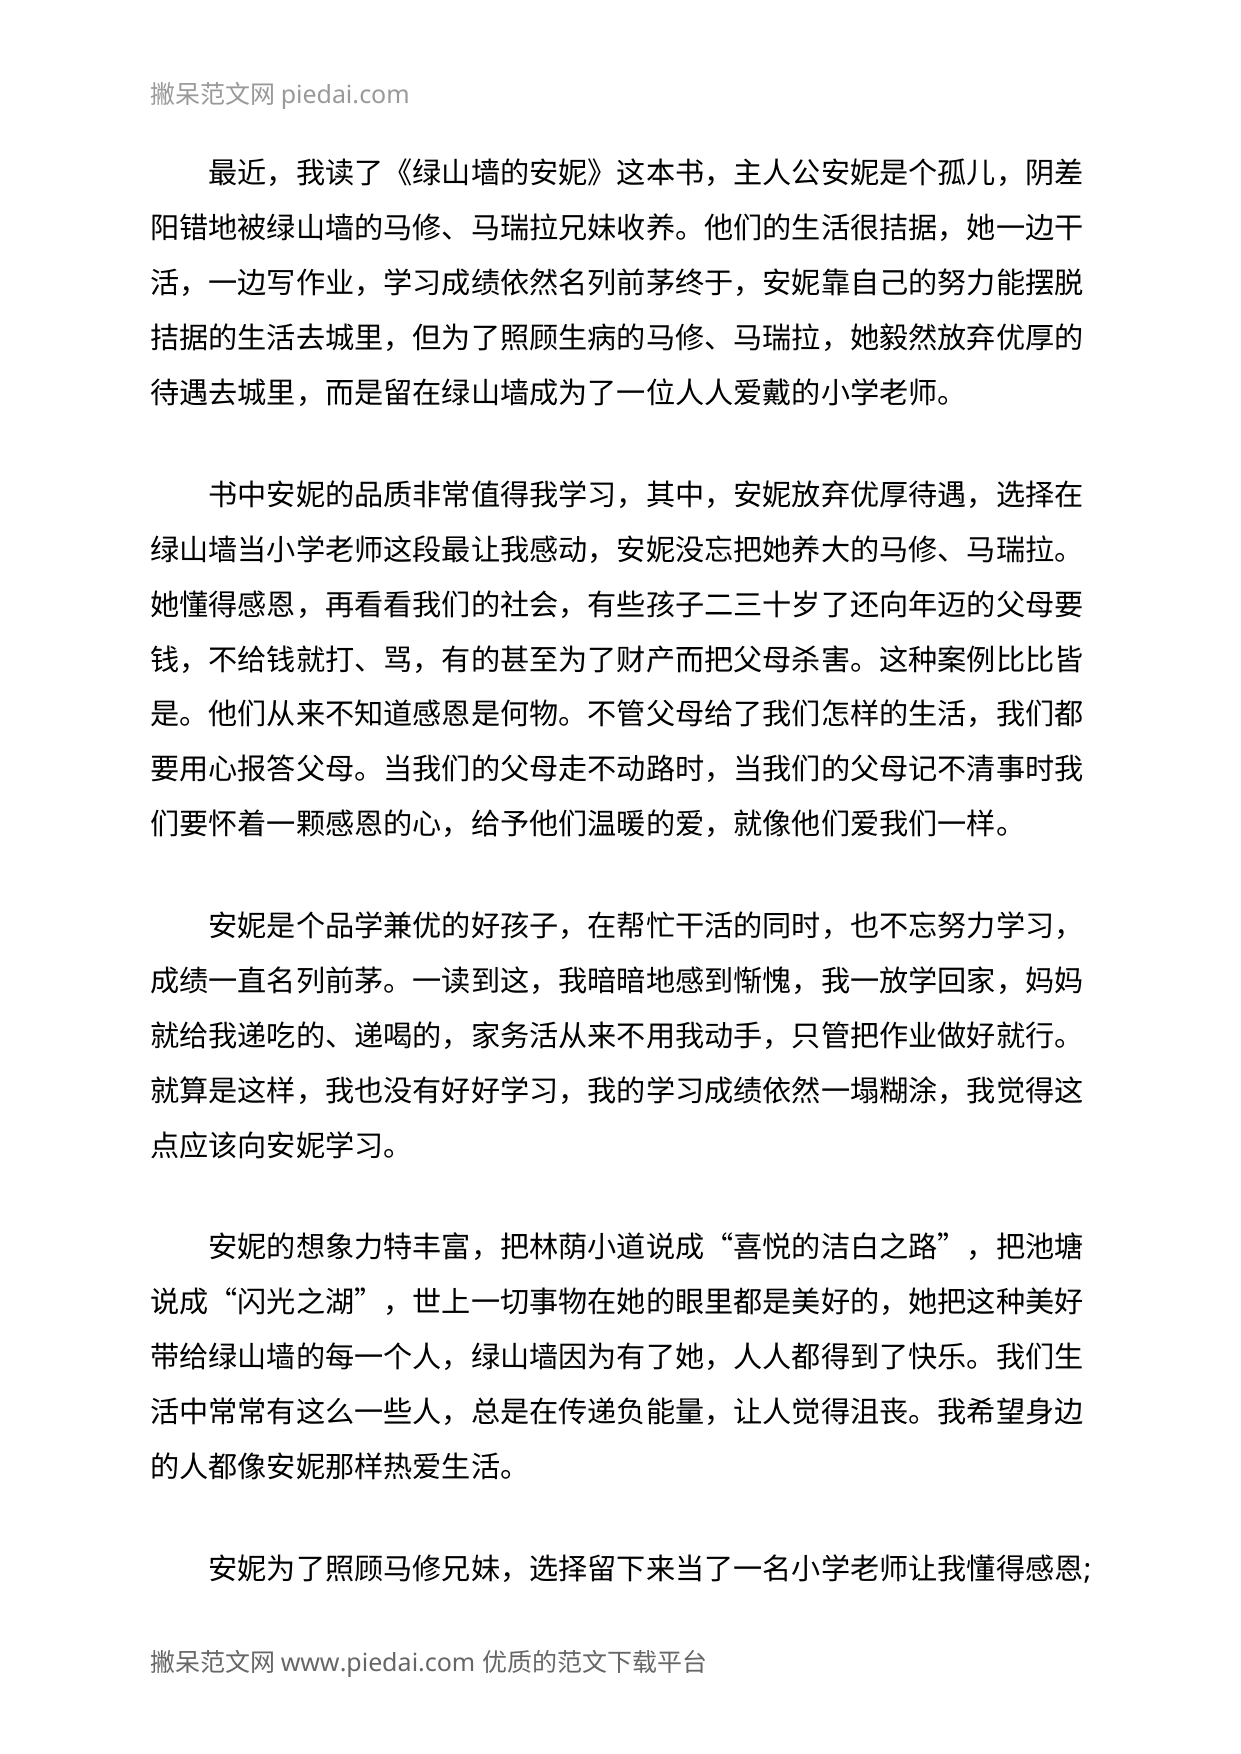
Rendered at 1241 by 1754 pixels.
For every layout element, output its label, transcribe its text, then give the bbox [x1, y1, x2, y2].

text 最近，我读了《绿山墙的安妮》这本书，主人公安妮是个孤儿，阴差阳错地被绿山墙的马修、马瑞拉兄妹收养。他们的生活很拮据，她一边干活，一边写作业，学习成绩依然名列前茅终于，安妮靠自己的努力能摆脱拮据的生活去城里，但为了照顾生病的马修、马瑞拉，她毅然放弃优厚的待遇去城里，而是留在绿山墙成为了一位人人爱戴的小学老师。 [150, 150, 1090, 412]
text 安妮的想象力特丰富，把林荫小道说成“喜悦的洁白之路”，把池塘说成“闪光之湖”，世上一切事物在她的眼里都是美好的，她把这种美好带给绿山墙的每一个人，绿山墙因为有了她，人人都得到了快乐。我们生活中常常有这么一些人，总是在传递负能量，让人觉得沮丧。我希望身边的人都像安妮那样热爱生活。 [150, 1224, 1090, 1486]
text 安妮是个品学兼优的好孩子，在帮忙干活的同时，也不忘努力学习，成绩一直名列前茅。一读到这，我暗暗地感到惭愧，我一放学回家，妈妈就给我递吃的、递喝的，家务活从来不用我动手，只管把作业做好就行。就算是这样，我也没有好好学习，我的学习成绩依然一塌糊涂，我觉得这点应该向安妮学习。 [150, 902, 1090, 1164]
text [150, 1545, 1090, 1588]
text 书中安妮的品质非常值得我学习，其中，安妮放弃优厚待遇，选择在绿山墙当小学老师这段最让我感动，安妮没忘把她养大的马修、马瑞拉。她懂得感恩，再看看我们的社会，有些孩子二三十岁了还向年迈的父母要钱，不给钱就打、骂，有的甚至为了财产而把父母杀害。这种案例比比皆是。他们从来不知道感恩是何物。不管父母给了我们怎样的生活，我们都要用心报答父母。当我们的父母走不动路时，当我们的父母记不清事时我们要怀着一颗感恩的心，给予他们温暖的爱，就像他们爱我们一样。 [150, 471, 1090, 843]
